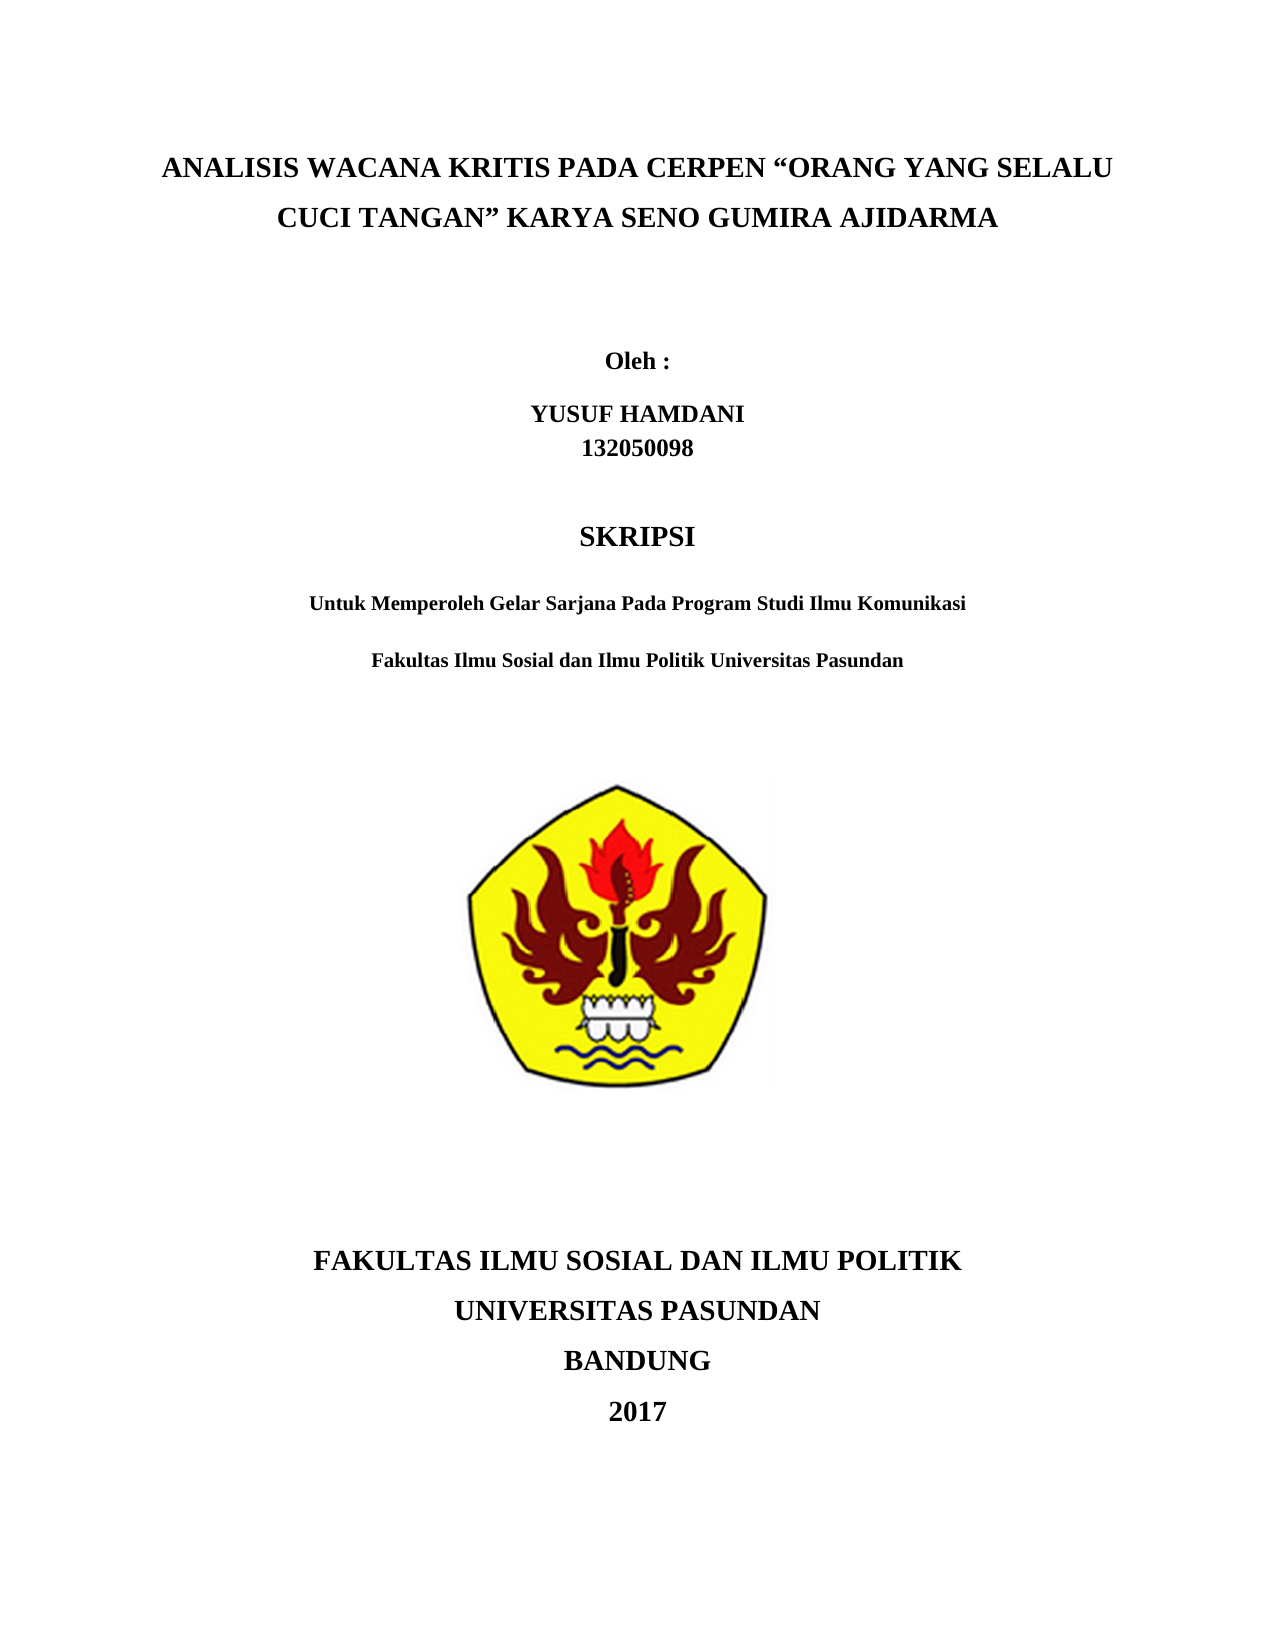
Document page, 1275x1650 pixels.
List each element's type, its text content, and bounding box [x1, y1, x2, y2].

text UNIVERSITAS PASUNDAN [150, 1293, 1125, 1327]
picture [461, 781, 779, 1090]
text 2017 [150, 1394, 1125, 1427]
text FAKULTAS ILMU SOSIAL DAN ILMU POLITIK [150, 1243, 1125, 1276]
text SKRIPSI [150, 519, 1125, 553]
text 132050098 [150, 433, 1125, 461]
text ANALISIS WACANA KRITIS PADA CERPEN “ORANG YANG SELALU CUCI TANGAN” KARYA SENO GUMIRA AJIDARMA [150, 150, 1125, 234]
text Fakultas Ilmu Sosial dan Ilmu Politik Universitas Pasundan [150, 647, 1125, 672]
text BANDUNG [150, 1343, 1125, 1377]
text YUSUF HAMDANI [150, 399, 1125, 428]
text Untuk Memperoleh Gelar Sarjana Pada Program Studi Ilmu Komunikasi [150, 591, 1125, 615]
text Oleh : [150, 346, 1125, 374]
